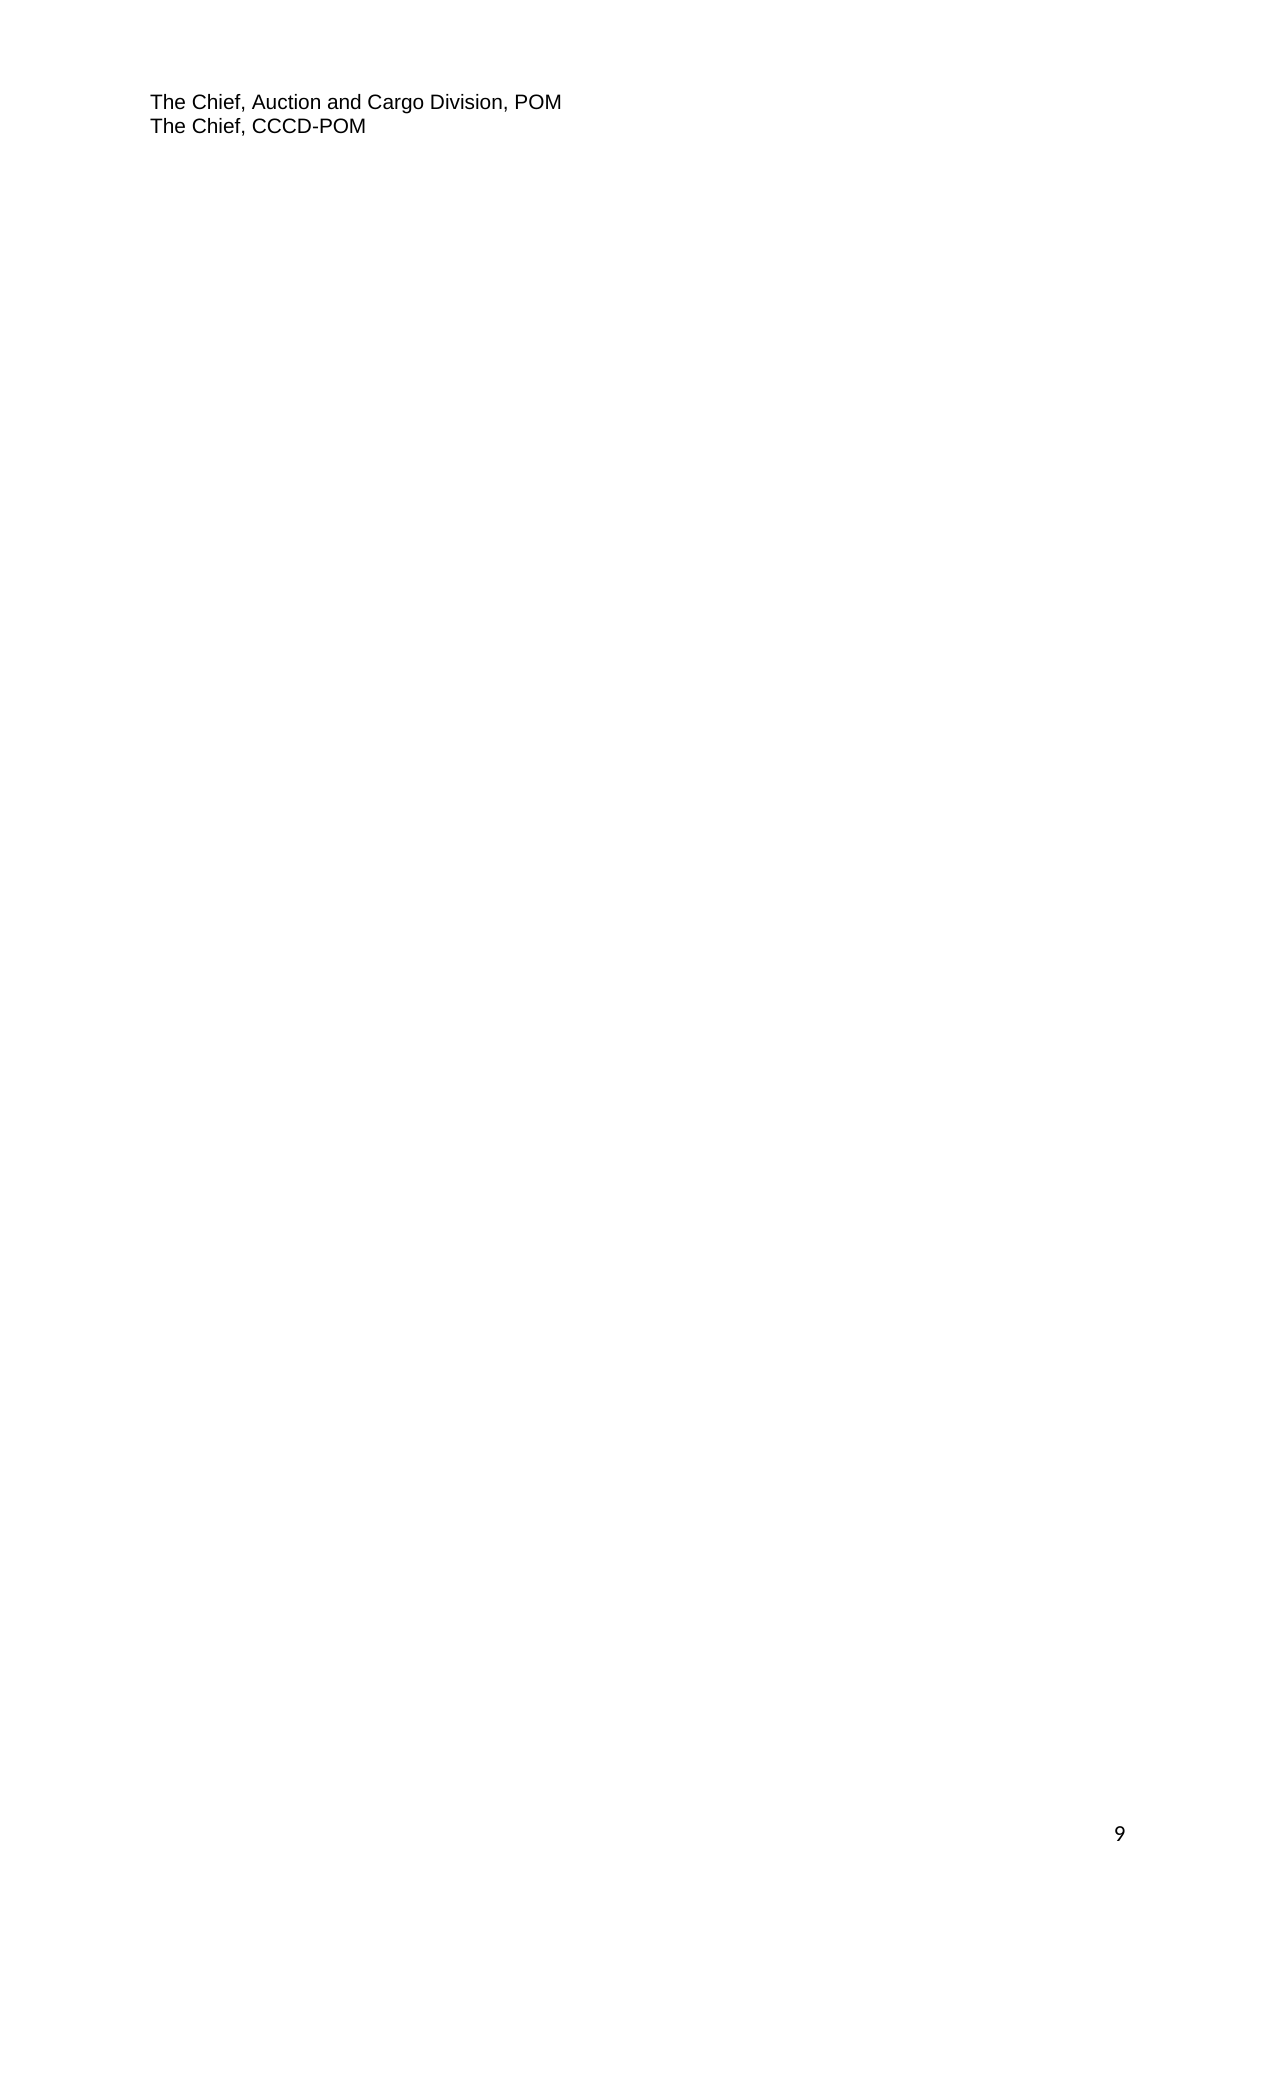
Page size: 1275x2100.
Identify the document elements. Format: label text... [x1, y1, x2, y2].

text The Chief, CCCD-POM [150, 114, 1125, 138]
text The Chief, Auction and Cargo Division, POM [150, 90, 1125, 114]
